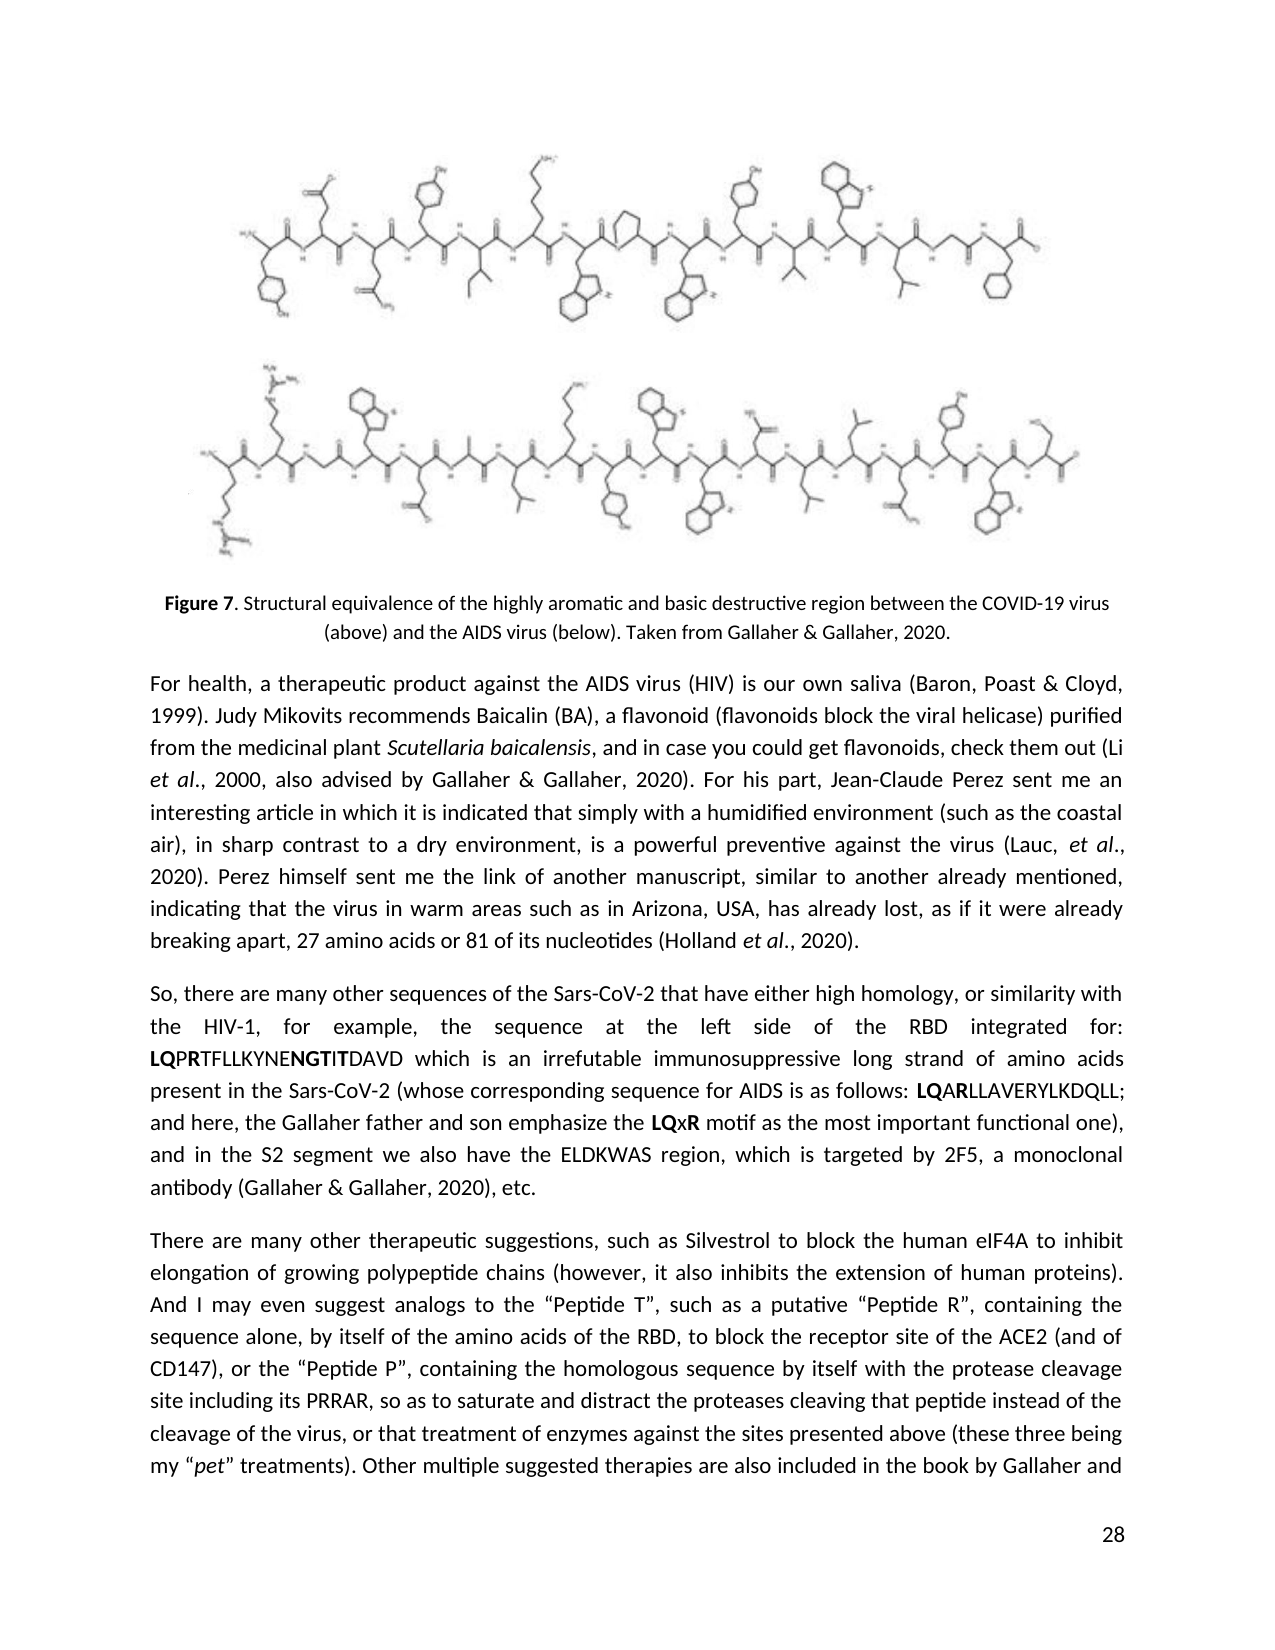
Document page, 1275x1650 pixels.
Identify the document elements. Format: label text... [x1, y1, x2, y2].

text So, there are many other sequences of the Sars-CoV-2 that have either high homology, or similarity with the HIV-1, for example, the sequence at the left side of the RBD integrated for: LQPRTFLLKYNENGTITDAVD which is an irrefutable immunosuppressive long strand of amino acids present in the Sars-CoV-2 (whose corresponding sequence for AIDS is as follows: LQARLLAVERYLKDQLL; and here, the Gallaher father and son emphasize the LQxR motif as the most important functional one), and in the S2 segment we also have the ELDKWAS region, which is targeted by 2F5, a monoclonal antibody (Gallaher & Gallaher, 2020), etc. [150, 979, 1125, 1201]
picture [222, 150, 1053, 334]
text For health, a therapeutic product against the AIDS virus (HIV) is our own saliva (Baron, Poast & Cloyd, 1999). Judy Mikovits recommends Baicalin (BA), a flavonoid (flavonoids block the viral helicase) purified from the medicinal plant Scutellaria baicalensis, and in case you could get flavonoids, check them out (Li et al., 2000, also advised by Gallaher & Gallaher, 2020). For his part, Jean-Claude Perez sent me an interesting article in which it is indicated that simply with a humidified environment (such as the coastal air), in sharp contrast to a dry environment, is a powerful preventive against the virus (Lauc, et al., 2020). Perez himself sent me the link of another manuscript, similar to another already mentioned, indicating that the virus in warm areas such as in Arizona, USA, has already lost, as if it were already breaking apart, 27 amino acids or 81 of its nucleotides (Holland et al., 2020). [150, 669, 1125, 954]
text Figure 7. Structural equivalence of the highly aromatic and basic destructive region between the COVID-19 virus (above) and the AIDS virus (below). Taken from Gallaher & Gallaher, 2020. [150, 590, 1125, 644]
picture [188, 358, 1087, 565]
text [150, 1226, 1125, 1479]
